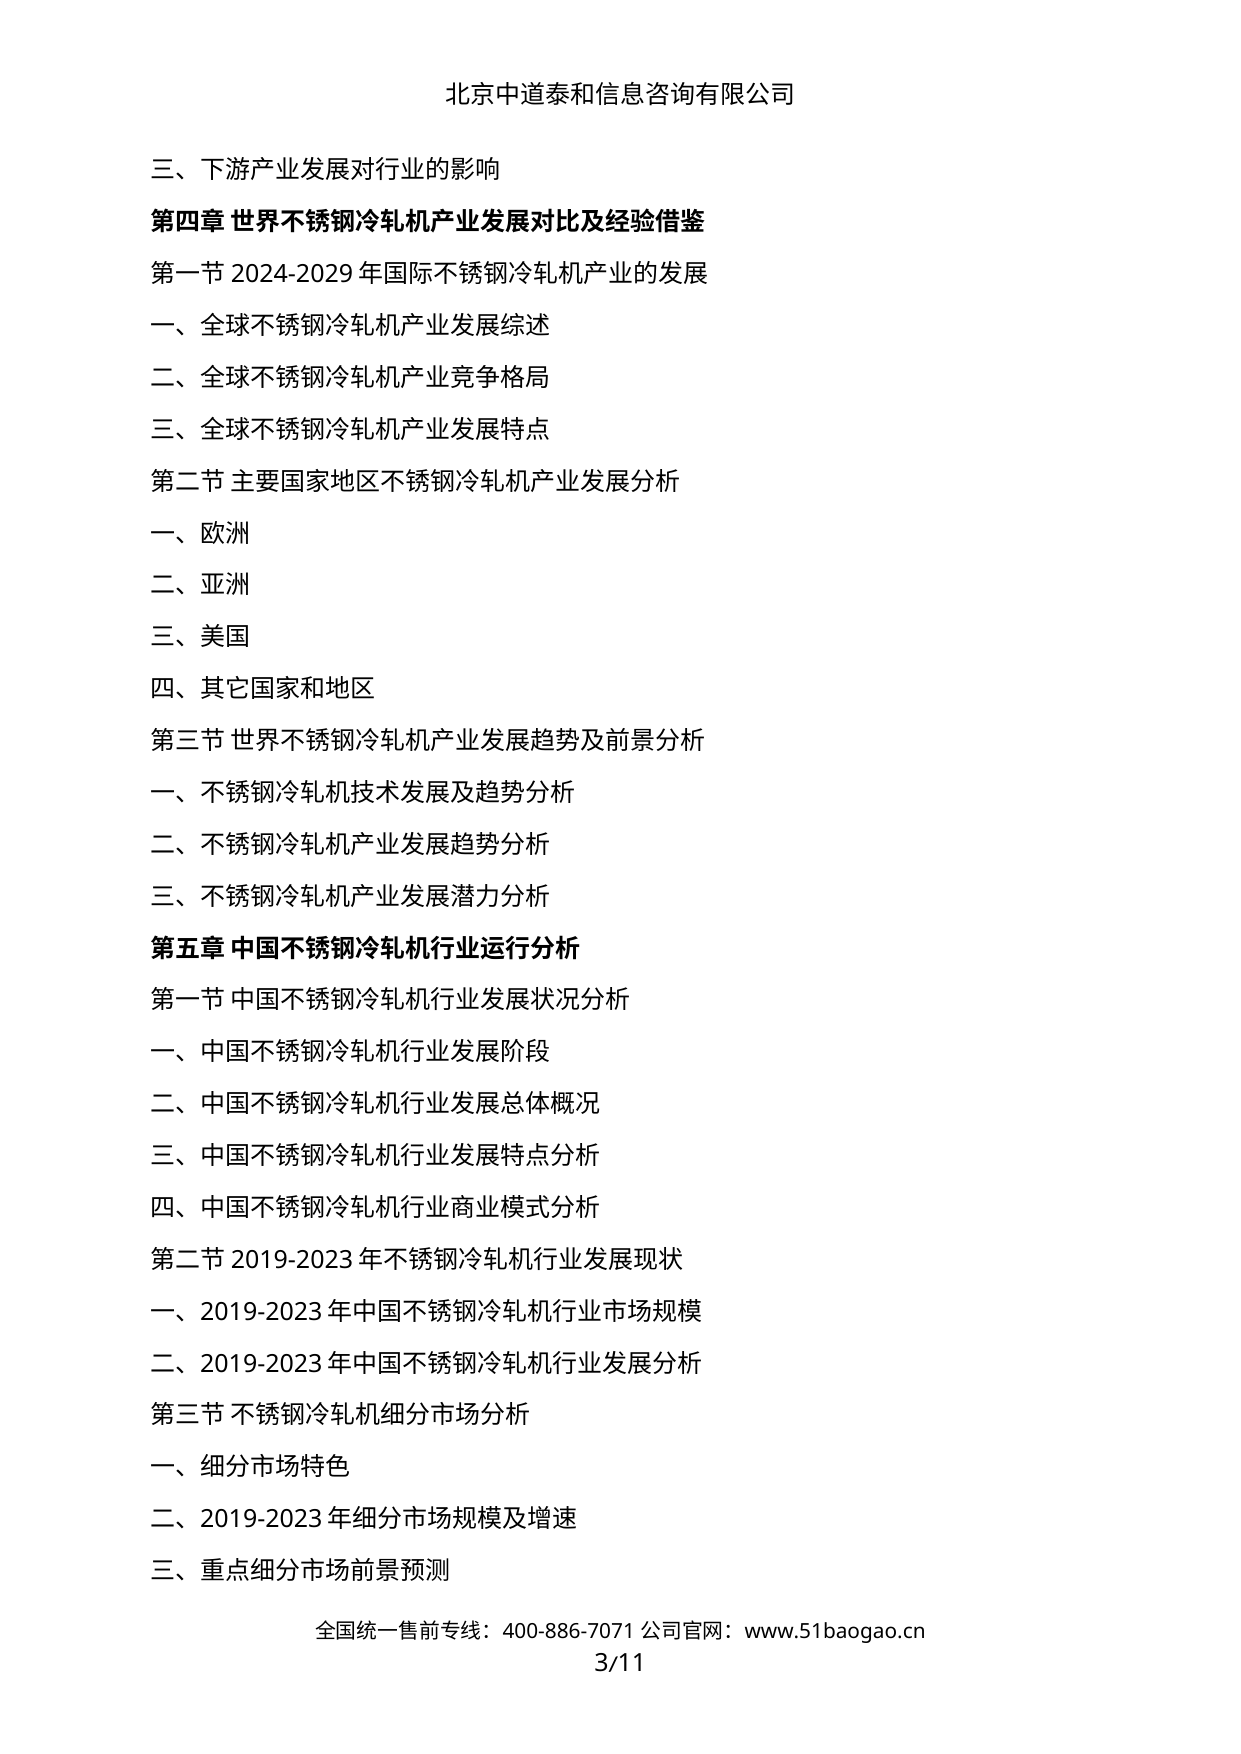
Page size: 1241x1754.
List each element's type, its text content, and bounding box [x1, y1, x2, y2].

text 一、中国不锈钢冷轧机行业发展阶段 [150, 1032, 1090, 1068]
text 一、2019-2023年中国不锈钢冷轧机行业市场规模 [150, 1291, 1090, 1327]
text 三、全球不锈钢冷轧机产业发展特点 [150, 409, 1090, 446]
text 一、不锈钢冷轧机技术发展及趋势分析 [150, 772, 1090, 809]
text 第二节 主要国家地区不锈钢冷轧机产业发展分析 [150, 461, 1090, 497]
text 二、2019-2023年中国不锈钢冷轧机行业发展分析 [150, 1343, 1090, 1379]
text 三、不锈钢冷轧机产业发展潜力分析 [150, 876, 1090, 912]
text 一、欧洲 [150, 513, 1090, 549]
text 二、全球不锈钢冷轧机产业竞争格局 [150, 357, 1090, 394]
text 四、其它国家和地区 [150, 669, 1090, 705]
text 第五章 中国不锈钢冷轧机行业运行分析 [150, 928, 1090, 964]
text 三、美国 [150, 617, 1090, 653]
text 一、全球不锈钢冷轧机产业发展综述 [150, 306, 1090, 342]
text 第三节 不锈钢冷轧机细分市场分析 [150, 1395, 1090, 1431]
text 第二节 2019-2023年不锈钢冷轧机行业发展现状 [150, 1239, 1090, 1276]
text 一、细分市场特色 [150, 1447, 1090, 1483]
text 四、中国不锈钢冷轧机行业商业模式分析 [150, 1187, 1090, 1224]
text 第一节 中国不锈钢冷轧机行业发展状况分析 [150, 980, 1090, 1016]
text 二、2019-2023年细分市场规模及增速 [150, 1499, 1090, 1535]
text 二、中国不锈钢冷轧机行业发展总体概况 [150, 1084, 1090, 1120]
text 二、亚洲 [150, 565, 1090, 601]
text 三、重点细分市场前景预测 [150, 1551, 1090, 1587]
text 二、不锈钢冷轧机产业发展趋势分析 [150, 824, 1090, 861]
text 第一节 2024-2029年国际不锈钢冷轧机产业的发展 [150, 254, 1090, 290]
text 三、中国不锈钢冷轧机行业发展特点分析 [150, 1136, 1090, 1172]
text 第三节 世界不锈钢冷轧机产业发展趋势及前景分析 [150, 721, 1090, 757]
text 第四章 世界不锈钢冷轧机产业发展对比及经验借鉴 [150, 202, 1090, 238]
text 三、下游产业发展对行业的影响 [150, 150, 1090, 186]
